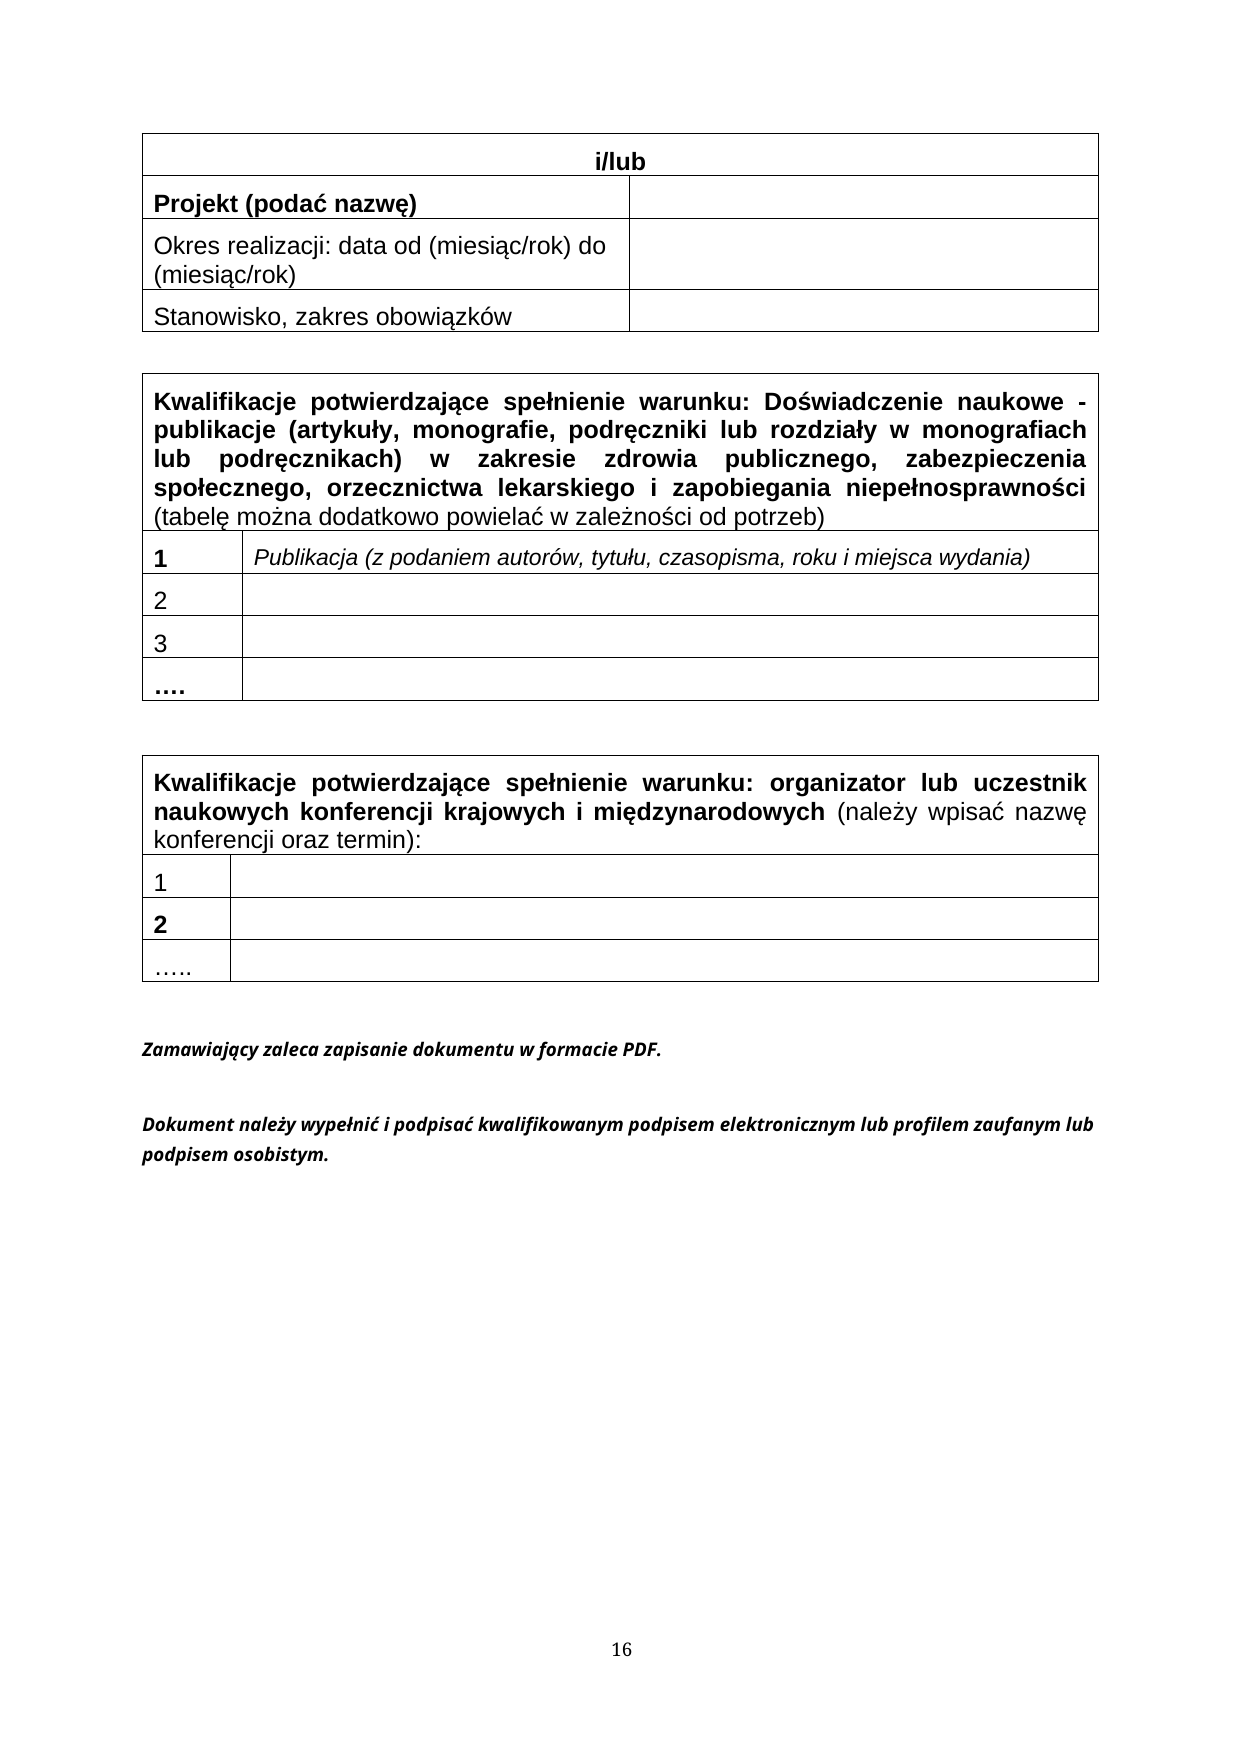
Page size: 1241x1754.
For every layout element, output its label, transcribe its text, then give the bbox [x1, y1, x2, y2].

table_cell Projekt (podać nazwę) [143, 176, 629, 217]
table_cell [231, 940, 1098, 981]
table_cell 2 [143, 574, 242, 615]
table_cell …. [143, 658, 242, 699]
text Dokument należy wypełnić i podpisać kwalifikowanym podpisem elektronicznym lub profilem zaufanym lub podpisem osobistym. [142, 1112, 1099, 1166]
table_cell [231, 855, 1098, 897]
text Zamawiający zaleca zapisanie dokumentu w formacie PDF. [142, 1036, 1099, 1062]
table_cell [630, 219, 1098, 288]
table_cell [630, 290, 1098, 331]
table_cell [231, 898, 1098, 939]
table_cell Publikacja (z podaniem autorów, tytułu, czasopisma, roku i miejsca wydania) [243, 531, 1098, 573]
table_header Kwalifikacje potwierdzające spełnienie warunku: organizator lub uczestnik naukowych konferencji krajowych i międzynarodowych (należy wpisać nazwę konferencji oraz termin): [143, 756, 1098, 854]
table_cell [630, 176, 1098, 217]
table_header Kwalifikacje potwierdzające spełnienie warunku: Doświadczenie naukowe - publikacje (artykuły, monografie, podręczniki lub rozdziały w monografiach lub podręcznikach) w zakresie zdrowia publicznego, zabezpieczenia społecznego, orzecznictwa lekarskiego i zapobiegania niepełnosprawności (tabelę można dodatkowo powielać w zależności od potrzeb) [143, 374, 1098, 530]
table_cell 2 [143, 898, 230, 939]
table_cell ….. [143, 940, 230, 981]
table_cell [243, 574, 1098, 615]
table_cell i/lub [143, 134, 1098, 175]
table_cell 3 [143, 616, 242, 657]
table_cell Stanowisko, zakres obowiązków [143, 290, 629, 331]
table_cell 1 [143, 855, 230, 897]
table_cell Okres realizacji: data od (miesiąc/rok) do (miesiąc/rok) [143, 219, 629, 288]
table_cell 1 [143, 531, 242, 573]
table_cell [243, 616, 1098, 657]
table_cell [243, 658, 1098, 699]
